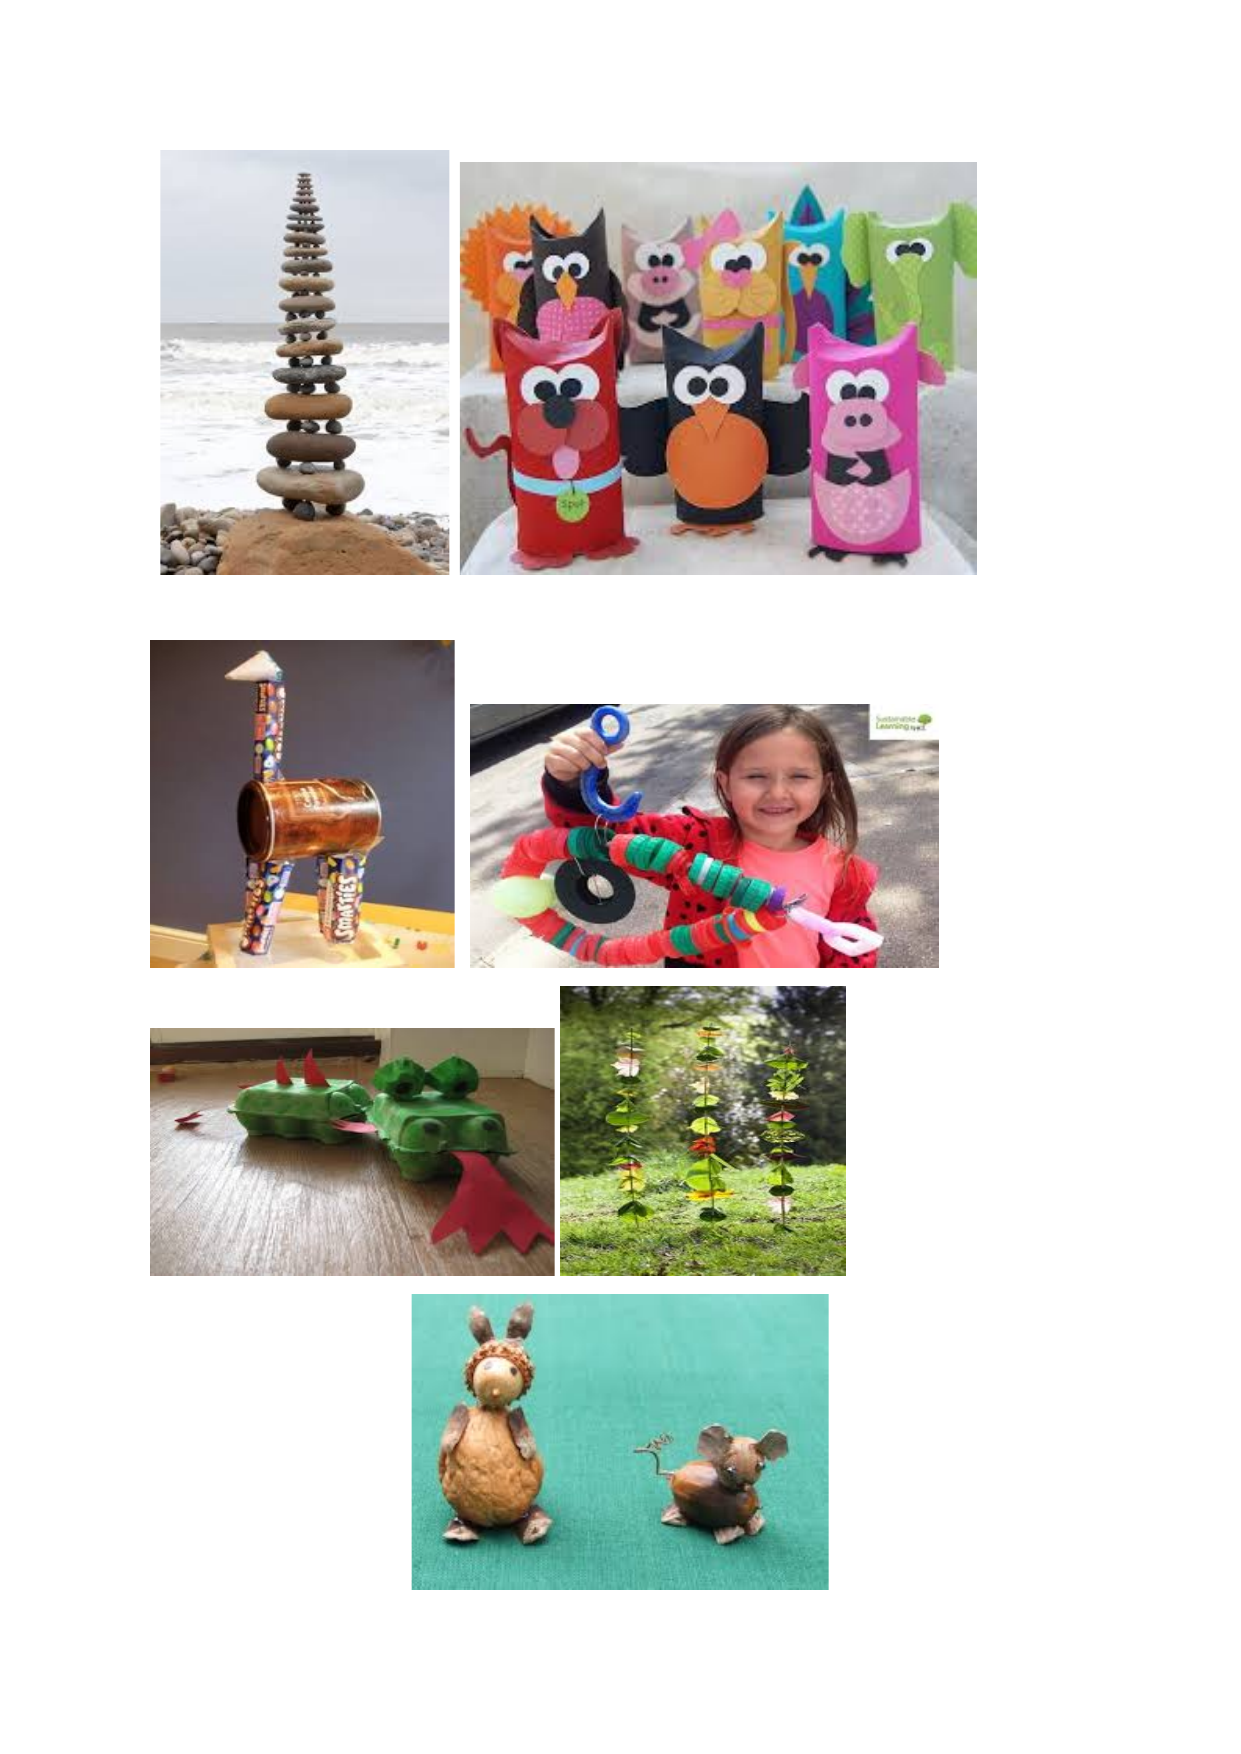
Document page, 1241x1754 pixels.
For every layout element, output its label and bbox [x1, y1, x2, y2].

picture [150, 1028, 555, 1276]
picture [150, 640, 455, 968]
picture [459, 162, 977, 575]
picture [411, 1294, 829, 1590]
picture [470, 704, 939, 968]
picture [560, 986, 846, 1276]
picture [160, 150, 450, 575]
